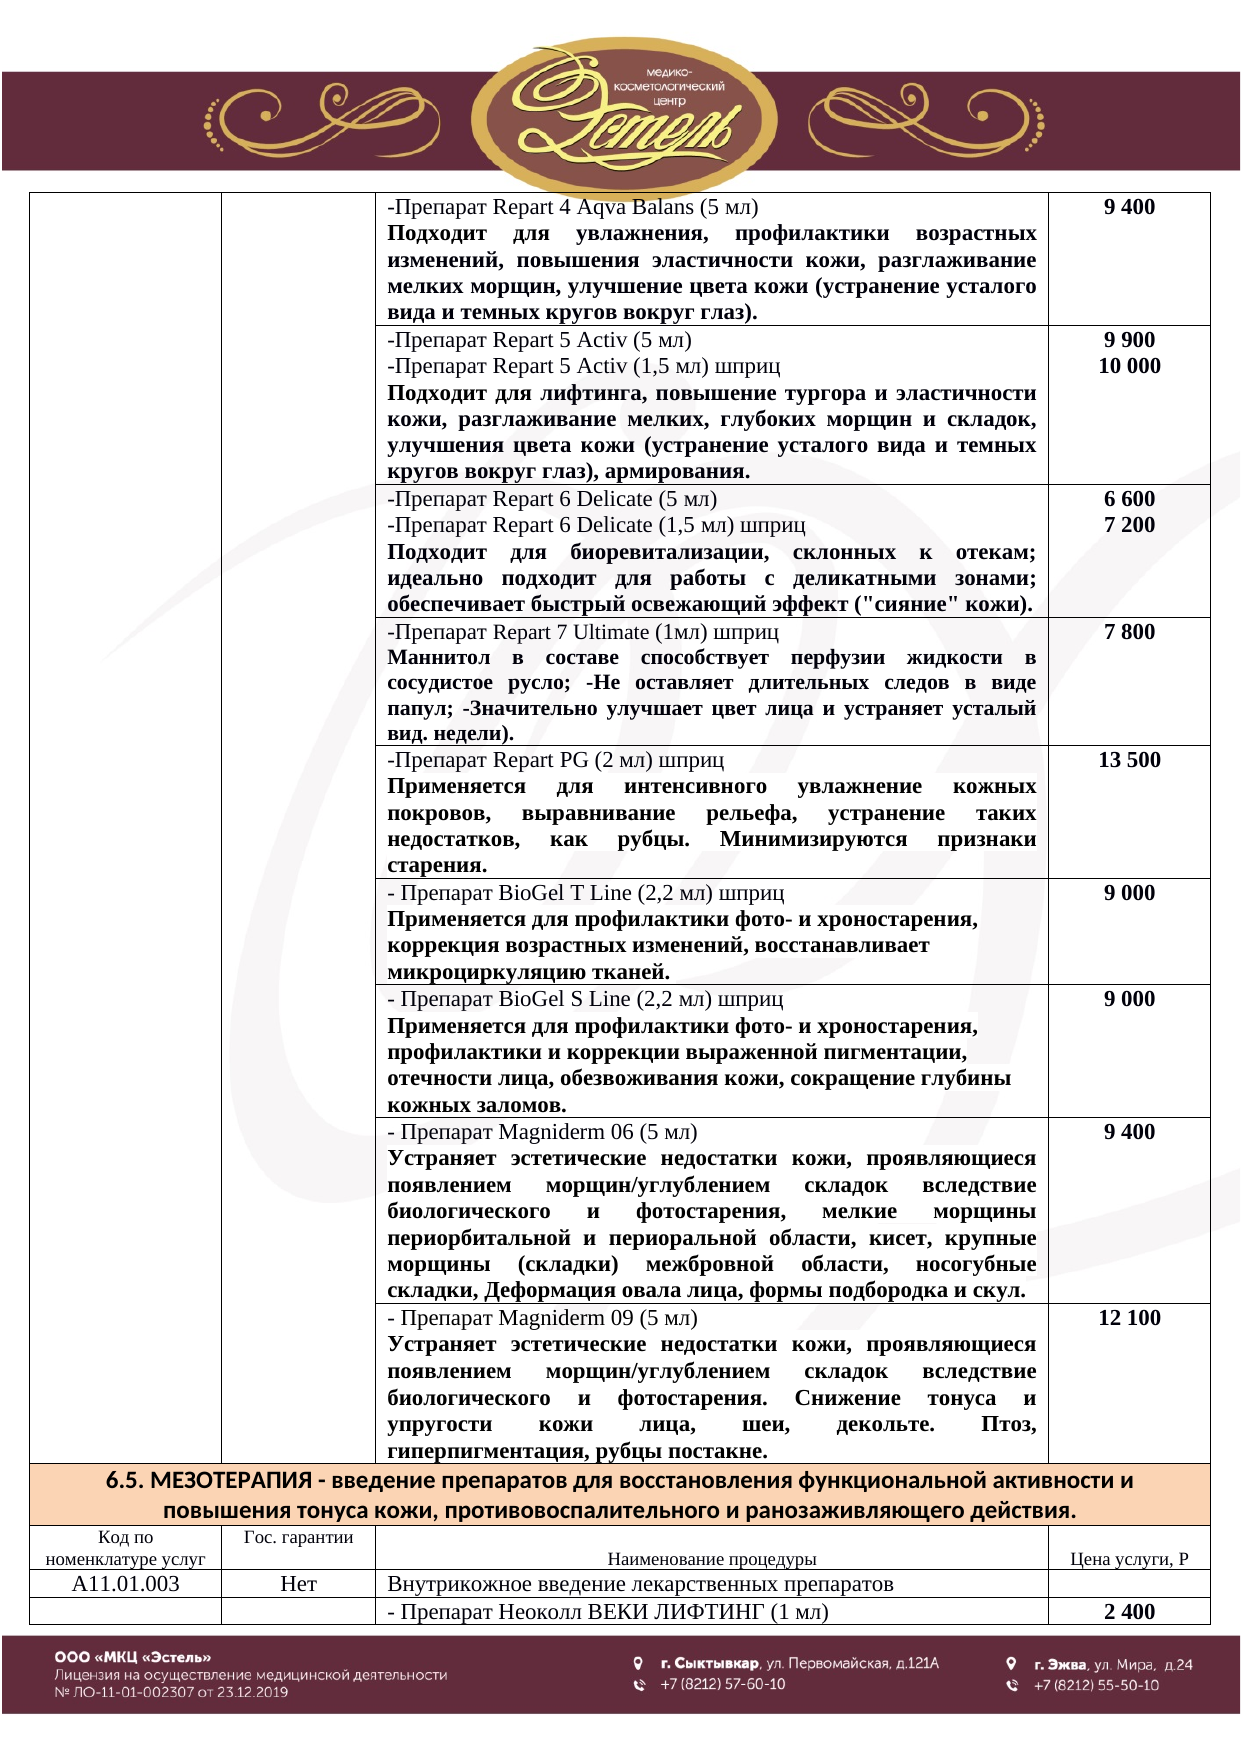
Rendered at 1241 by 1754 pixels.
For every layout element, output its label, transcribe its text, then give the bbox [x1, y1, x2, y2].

table_cell 9 400 [1049, 193, 1210, 325]
table_cell - Препарат Magniderm 09 (5 мл) Устраняет эстетические недостатки кожи, проявляющиеся появлением морщин/углублением складок вследствие биологического и фотостарения. Снижение тонуса и упругости кожи лица, шеи, декольте. Птоз, гиперпигментация, рубцы постакне. [376, 1304, 1048, 1463]
table_cell Гос. гарантии [222, 1526, 375, 1569]
table_cell Код по номенклатуре услуг [30, 1526, 221, 1569]
table_cell 9 400 [1049, 1118, 1210, 1303]
picture [2, 4, 1241, 1754]
table_cell [222, 1598, 375, 1624]
table_cell A11.01.003 [30, 1570, 221, 1597]
table_cell 9 000 [1049, 985, 1210, 1117]
table_cell -Препарат Repart 7 Ultimate (1мл) шприц Маннитол в составе способствует перфузии жидкости в сосудистое русло; -Не оставляет длительных следов в виде папул; -Значительно улучшает цвет лица и устраняет усталый вид. недели). [376, 618, 1048, 745]
table_cell 2 400 [1049, 1598, 1210, 1624]
table_cell [1049, 1570, 1210, 1597]
table_cell - Препарат Magniderm 06 (5 мл) Устраняет эстетические недостатки кожи, проявляющиеся появлением морщин/углублением складок вследствие биологического и фотостарения, мелкие морщины периорбитальной и периоральной области, кисет, крупные морщины (складки) межбровной области, носогубные складки, Деформация овала лица, формы подбородка и скул. [376, 1118, 1048, 1303]
table_cell Цена услуги, Р [1049, 1526, 1210, 1569]
table_cell - Препарат BioGel S Line (2,2 мл) шприц Применяется для профилактики фото- и хроностарения, профилактики и коррекции выраженной пигментации, отечности лица, обезвоживания кожи, сокращение глубины кожных заломов. [376, 985, 1048, 1117]
table_cell -Препарат Repart 6 Delicate (5 мл) -Препарат Repart 6 Delicate (1,5 мл) шприц Подходит для биоревитализации, склонных к отекам; идеально подходит для работы с деликатными зонами; обеспечивает быстрый освежающий эффект ("сияние" кожи). [376, 485, 1048, 617]
table_cell 6.5. МЕЗОТЕРАПИЯ - введение препаратов для восстановления функциональной активности и повышения тонуса кожи, противовоспалительного и ранозаживляющего действия. [30, 1464, 1210, 1525]
table_cell -Препарат Repart PG (2 мл) шприц Применяется для интенсивного увлажнение кожных покровов, выравнивание рельефа, устранение таких недостатков, как рубцы. Минимизируются признаки старения. [376, 746, 1048, 878]
table_cell - Препарат BioGel T Line (2,2 мл) шприц Применяется для профилактики фото- и хроностарения, коррекция возрастных изменений, восстанавливает микроциркуляцию тканей. [376, 879, 1048, 984]
table_cell 9 900 10 000 [1049, 326, 1210, 484]
table_cell -Препарат Repart 5 Activ (5 мл) -Препарат Repart 5 Activ (1,5 мл) шприц Подходит для лифтинга, повышение тургора и эластичности кожи, разглаживание мелких, глубоких морщин и складок, улучшения цвета кожи (устранение усталого вида и темных кругов вокруг глаз), армирования. [376, 326, 1048, 484]
table_cell [30, 1598, 221, 1624]
table_cell 12 100 [1049, 1304, 1210, 1463]
table_cell Наименование процедуры [376, 1526, 1048, 1569]
table_cell Нет [222, 1570, 375, 1597]
table_cell 6 600 7 200 [1049, 485, 1210, 617]
table_cell -Препарат Repart 4 Aqva Balans (5 мл) Подходит для увлажнения, профилактики возрастных изменений, повышения эластичности кожи, разглаживание мелких морщин, улучшение цвета кожи (устранение усталого вида и темных кругов вокруг глаз). [376, 193, 1048, 325]
table_cell 7 800 [1049, 618, 1210, 745]
table_cell 9 000 [1049, 879, 1210, 984]
table_cell 13 500 [1049, 746, 1210, 878]
table_cell Внутрикожное введение лекарственных препаратов [376, 1570, 1048, 1597]
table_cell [376, 1598, 1048, 1624]
